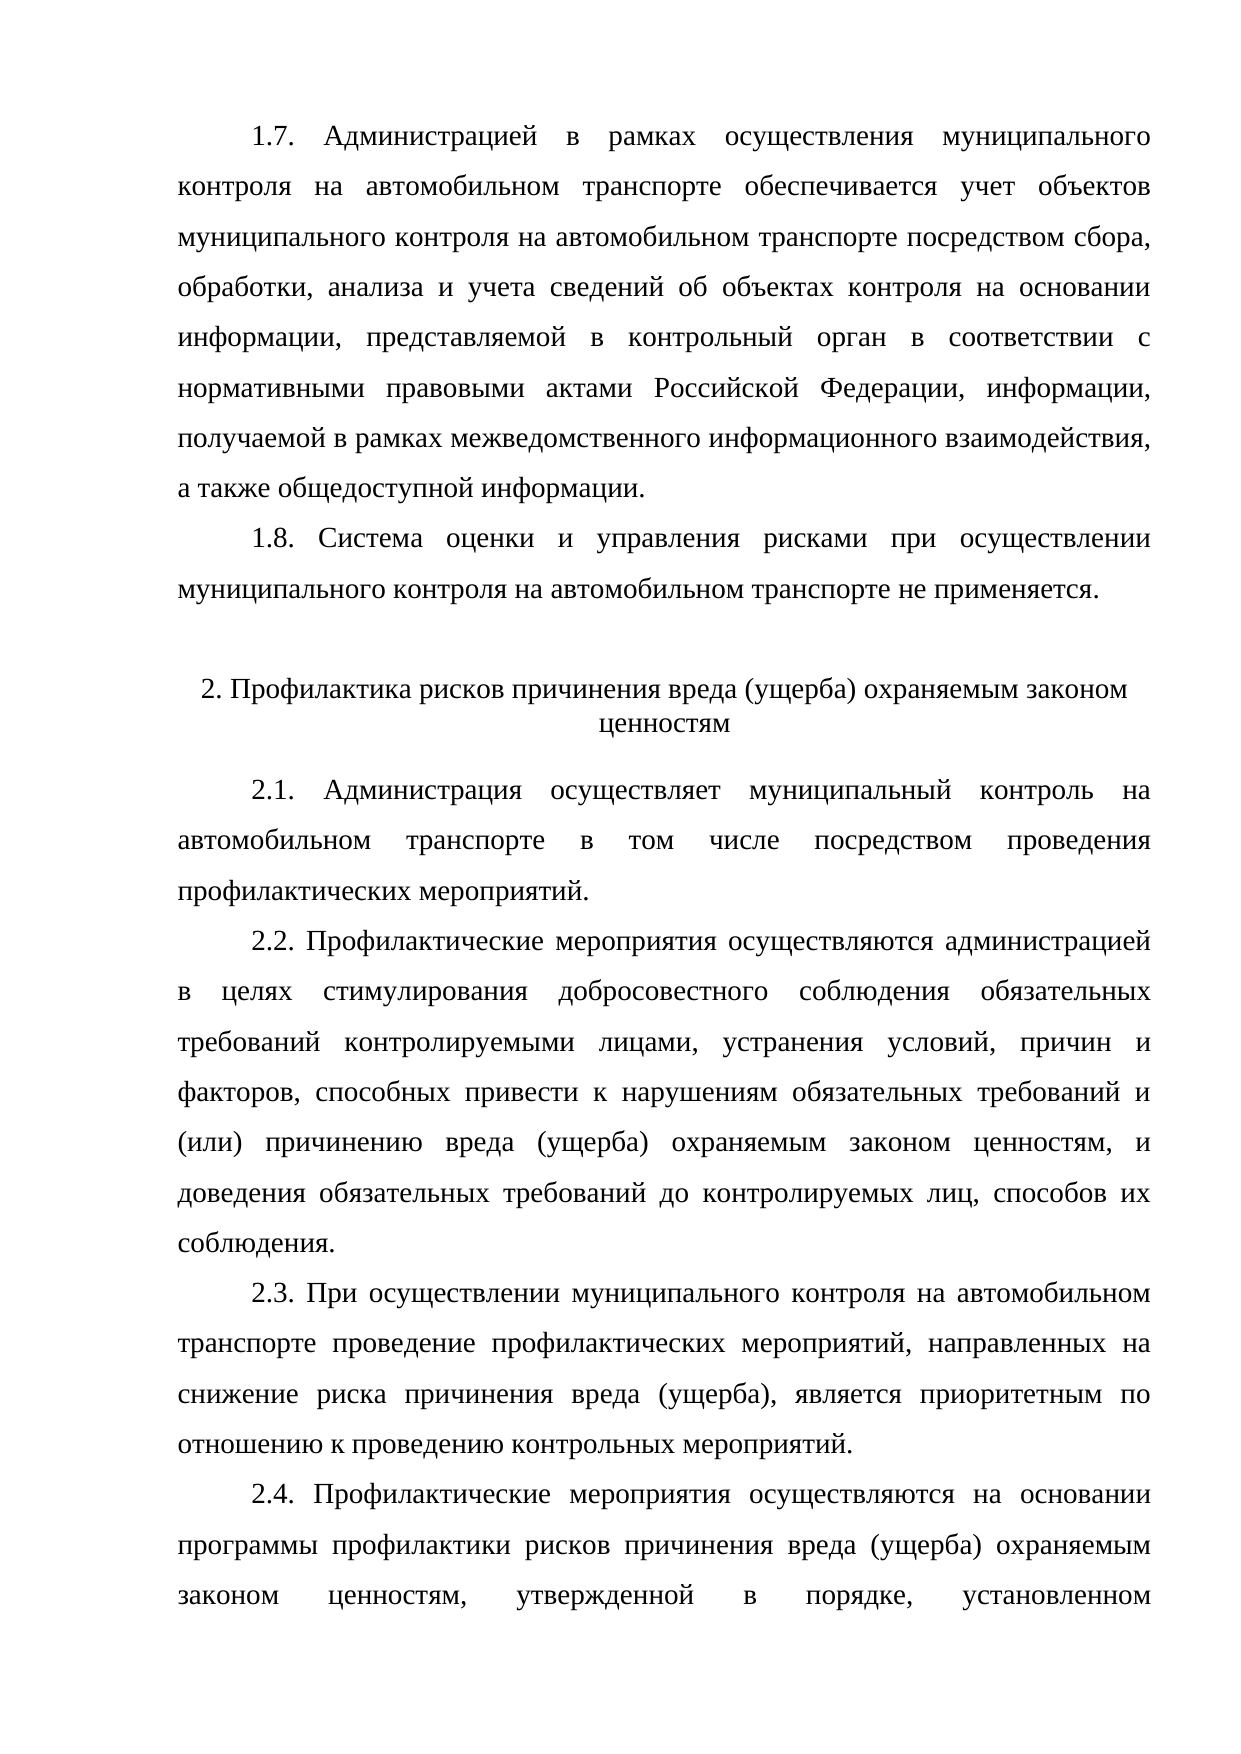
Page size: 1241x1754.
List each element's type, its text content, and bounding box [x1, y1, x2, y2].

text 2.2. Профилактические мероприятия осуществляются администрацией в целях стимулирования добросовестного соблюдения обязательных требований контролируемыми лицами, устранения условий, причин и факторов, способных привести к нарушениям обязательных требований и (или) причинению вреда (ущерба) охраняемым законом ценностям, и доведения обязательных требований до контролируемых лиц, способов их соблюдения. [177, 923, 1152, 1258]
text 2. Профилактика рисков причинения вреда (ущерба) охраняемым законом ценностям [177, 672, 1152, 739]
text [177, 1477, 1152, 1611]
text 1.7. Администрацией в рамках осуществления муниципального контроля на автомобильном транспорте обеспечивается учет объектов муниципального контроля на автомобильном транспорте посредством сбора, обработки, анализа и учета сведений об объектах контроля на основании информации, представляемой в контрольный орган в соответствии с нормативными правовыми актами Российской Федерации, информации, получаемой в рамках межведомственного информационного взаимодействия, а также общедоступной информации. [177, 118, 1152, 504]
text 2.3. При осуществлении муниципального контроля на автомобильном транспорте проведение профилактических мероприятий, направленных на снижение риска причинения вреда (ущерба), является приоритетным по отношению к проведению контрольных мероприятий. [177, 1275, 1152, 1460]
text 2.1. Администрация осуществляет муниципальный контроль на автомобильном транспорте в том числе посредством проведения профилактических мероприятий. [177, 772, 1152, 906]
text 1.8. Система оценки и управления рисками при осуществлении муниципального контроля на автомобильном транспорте не применяется. [177, 521, 1152, 604]
